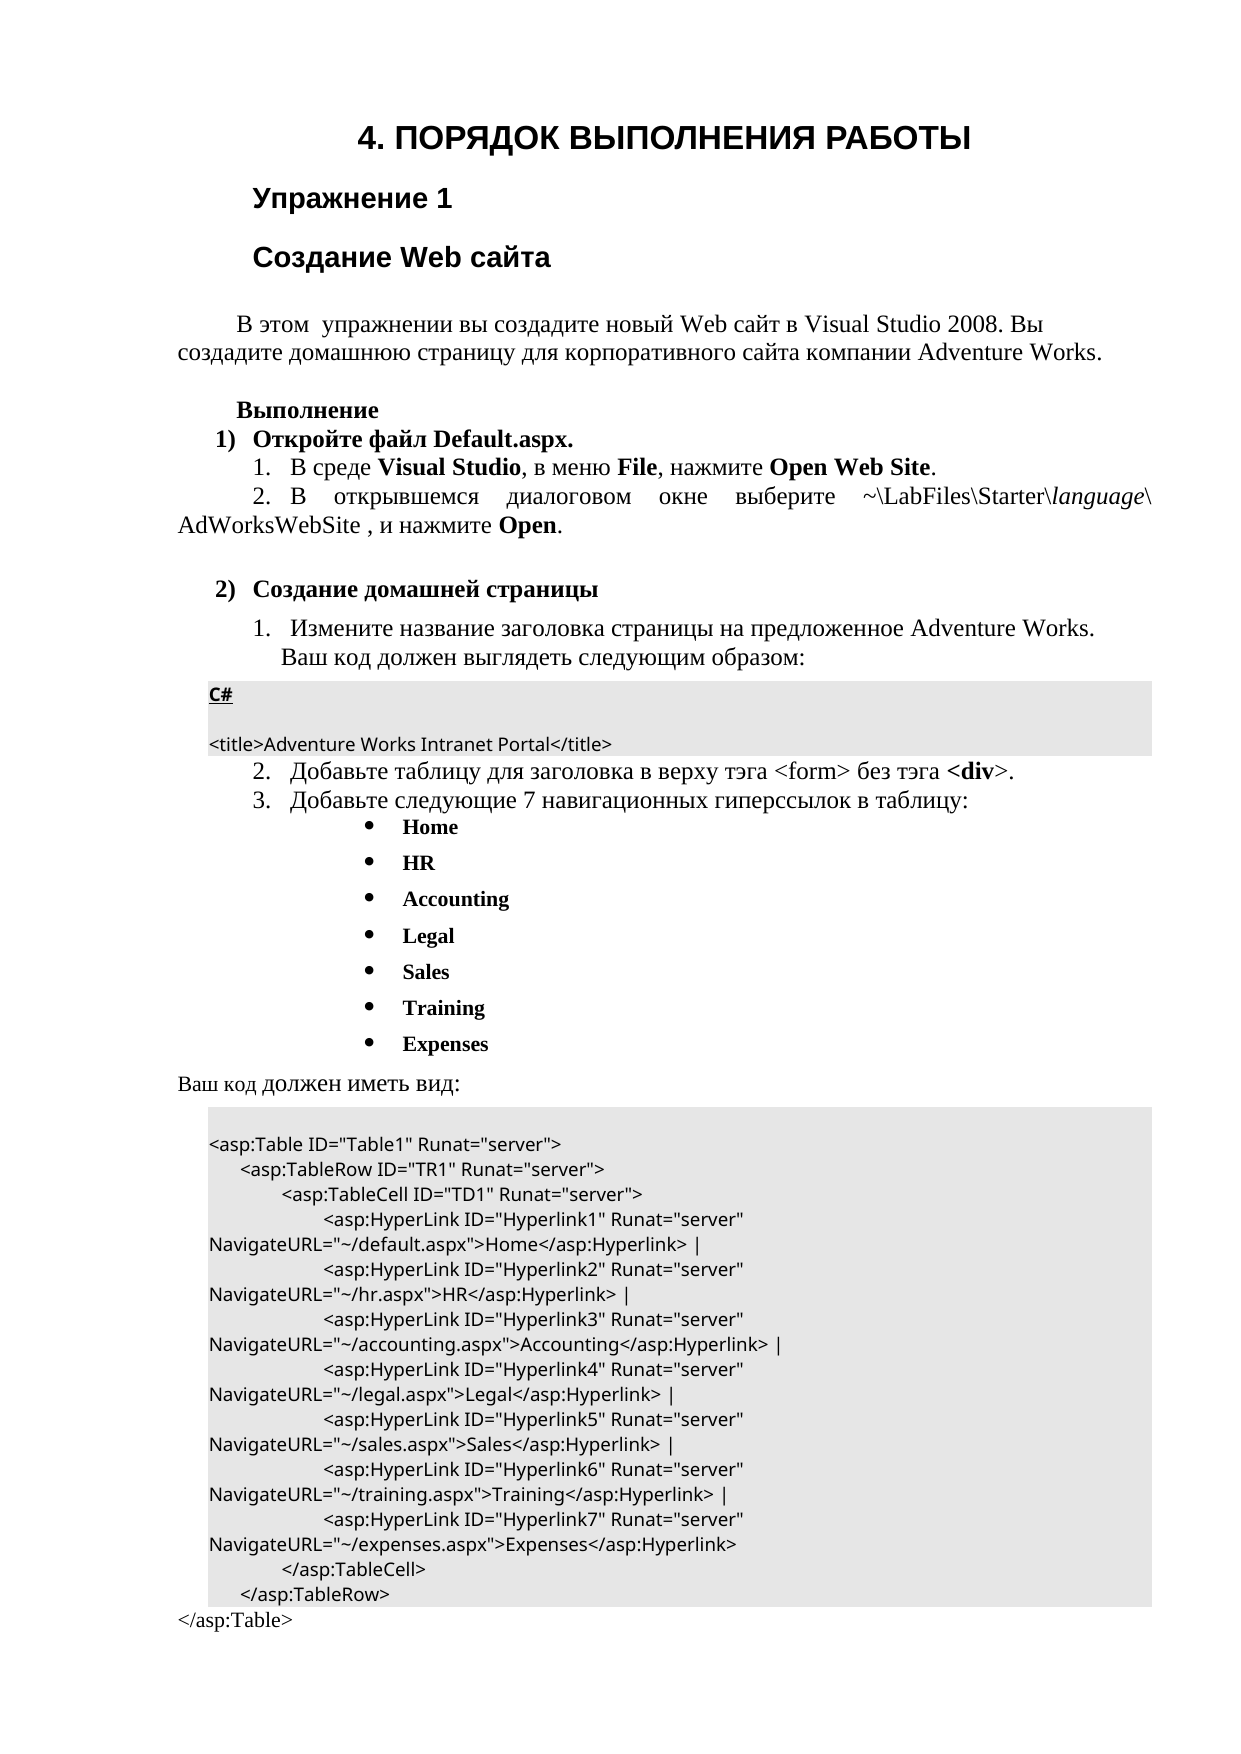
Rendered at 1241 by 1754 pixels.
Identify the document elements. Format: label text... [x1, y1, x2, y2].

list Accounting [365, 886, 1152, 912]
text <asp:Table ID="Table1" Runat="server"> [208, 1132, 1152, 1157]
text <asp:TableCell ID="TD1" Runat="server"> [208, 1182, 1152, 1207]
text Выполнение [177, 395, 1152, 424]
subtitle Упражнение 1 [177, 182, 1152, 215]
list Добавьте следующие 7 навигационных гиперссылок в таблицу: [177, 785, 1152, 814]
text C# [208, 681, 1152, 706]
text Ваш код должен иметь вид: [177, 1068, 1152, 1096]
text <asp:HyperLink ID="Hyperlink2" Runat="server" NavigateURL="~/hr.aspx">HR</asp:Hyperlink> | [208, 1257, 1152, 1307]
text <title>Adventure Works Intranet Portal</title> [208, 731, 1152, 756]
text </asp:TableRow> [208, 1582, 1152, 1607]
list Sales [365, 959, 1152, 985]
list Создание домашней страницы [215, 574, 1152, 603]
list Откройте файл Default.aspx. [215, 424, 1152, 452]
list Legal [365, 923, 1152, 948]
text <asp:TableRow ID="TR1" Runat="server"> [208, 1157, 1152, 1182]
list Training [365, 995, 1152, 1021]
list Измените название заголовка страницы на предложенное Adventure Works. [177, 613, 1152, 642]
list В среде Visual Studio, в меню File, нажмите Open Web Site. [177, 452, 1152, 481]
text <asp:HyperLink ID="Hyperlink4" Runat="server" NavigateURL="~/legal.aspx">Legal</asp:Hyperlink> | [208, 1357, 1152, 1407]
subtitle 4. Порядок выполнения работы [177, 118, 1152, 157]
list HR [365, 850, 1152, 876]
text <asp:HyperLink ID="Hyperlink1" Runat="server" NavigateURL="~/default.aspx">Home</asp:Hyperlink> | [208, 1207, 1152, 1257]
text <asp:HyperLink ID="Hyperlink3" Runat="server" NavigateURL="~/accounting.aspx">Accounting</asp:Hyperlink> | [208, 1307, 1152, 1357]
text В этом упражнении вы создадите новый Web сайт в 2008. Вы создадите домашнюю страницу для корпоративного сайта компании Adventure Works. [177, 309, 1152, 366]
list Expenses [365, 1031, 1152, 1057]
text <asp:HyperLink ID="Hyperlink7" Runat="server" NavigateURL="~/expenses.aspx">Expenses</asp:Hyperlink> [208, 1507, 1152, 1557]
text </asp:TableCell> [208, 1557, 1152, 1582]
text </asp:Table> [177, 1607, 1152, 1632]
subtitle Создание Web сайта [177, 240, 1152, 274]
text <asp:HyperLink ID="Hyperlink6" Runat="server" NavigateURL="~/training.aspx">Training</asp:Hyperlink> | [208, 1457, 1152, 1507]
list Ваш код должен выглядеть следующим образом: [252, 642, 1152, 671]
text <asp:HyperLink ID="Hyperlink5" Runat="server" NavigateURL="~/sales.aspx">Sales</asp:Hyperlink> | [208, 1407, 1152, 1457]
list Home [365, 814, 1152, 840]
list Добавьте таблицу для заголовка в верху тэга <form> без тэга <div>. [177, 756, 1152, 785]
list В открывшемся диалоговом окне выберите ~\LabFiles\Starter\language\AdWorksWebSite , и нажмите Open. [177, 481, 1152, 539]
